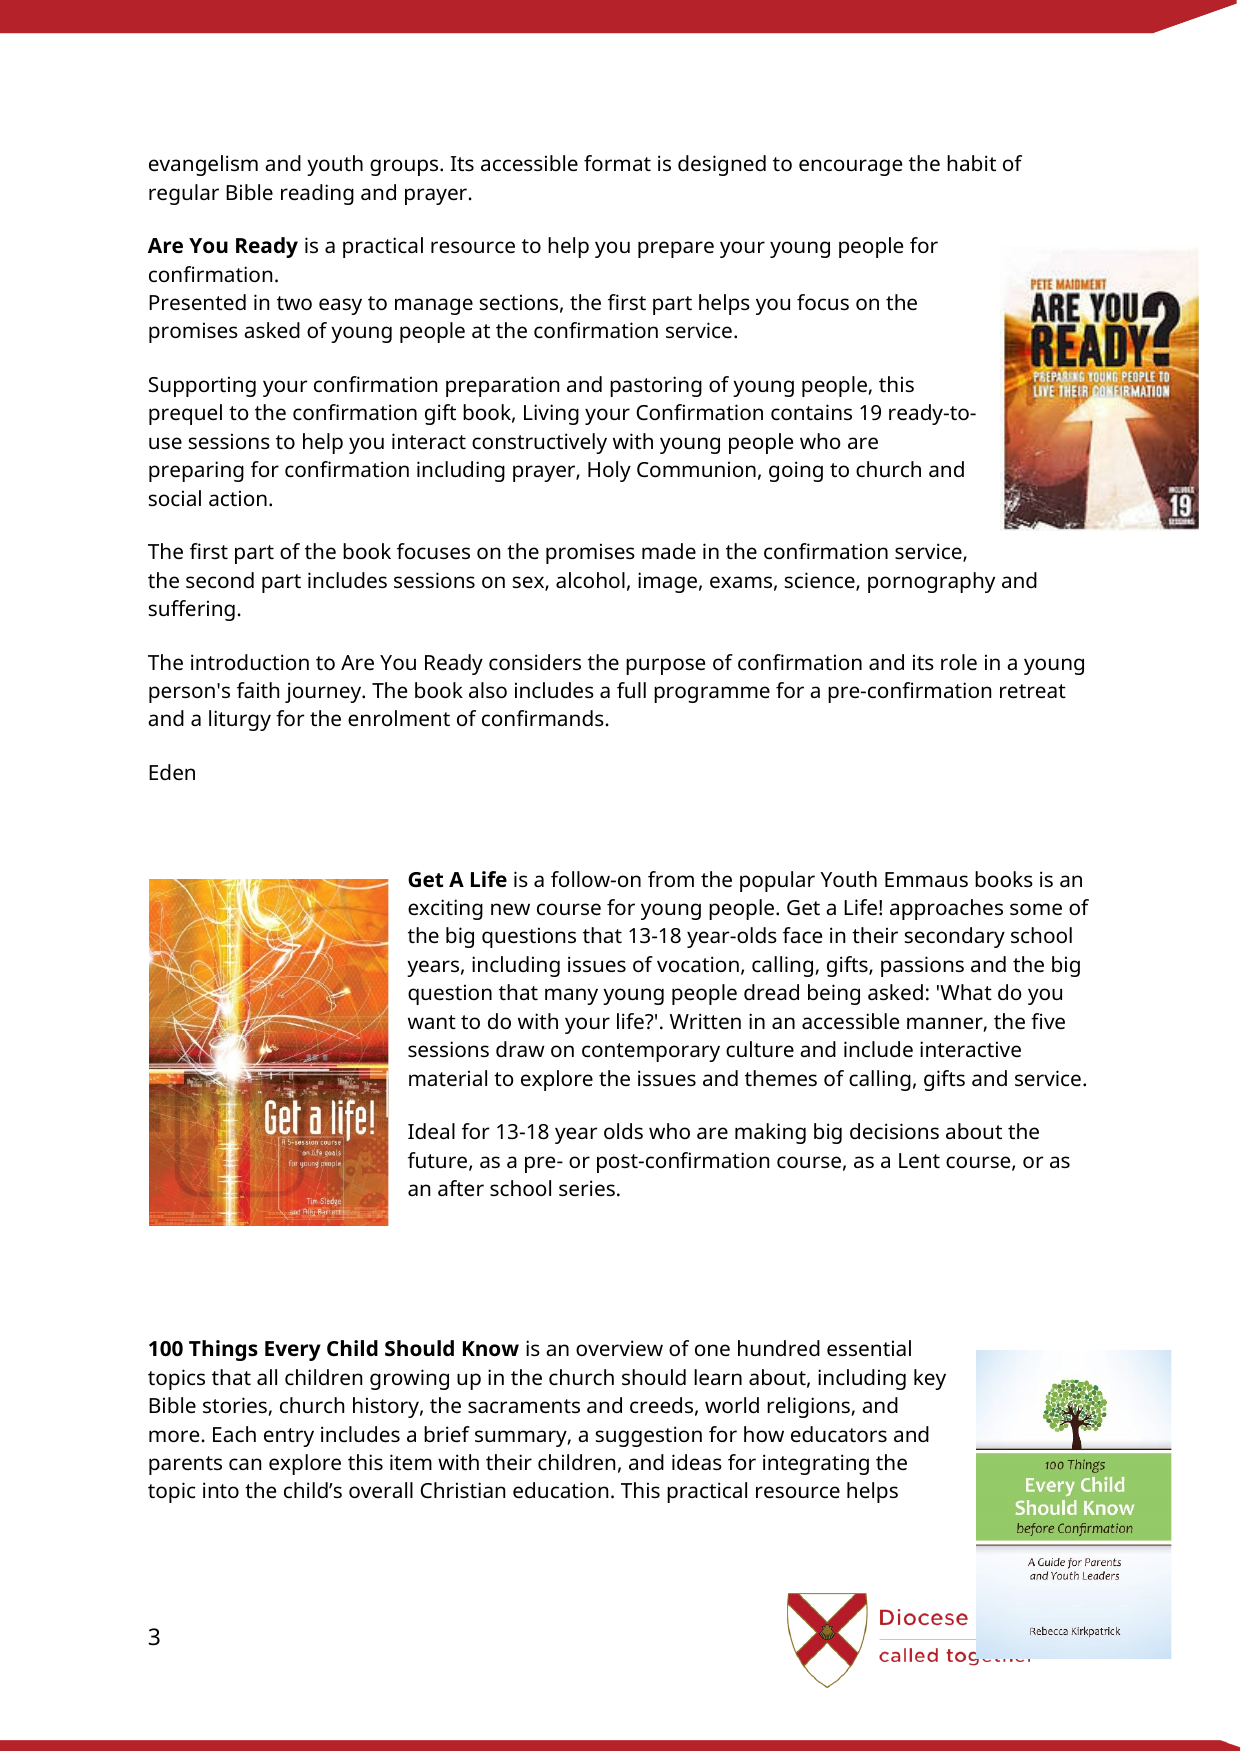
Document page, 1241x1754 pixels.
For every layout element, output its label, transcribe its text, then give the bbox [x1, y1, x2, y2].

picture [0, 0, 1237, 40]
text Are You Ready is a practical resource to help you prepare your young people for confirmation. Presented in two easy to manage sections, the first part helps you focus on the promises asked of young people at the confirmation service. [148, 231, 1092, 345]
text The introduction to Are You Ready considers the purpose of confirmation and its role in a young person's faith journey. The book also includes a full programme for a pre-confirmation retreat and a liturgy for the enrolment of confirmands. [148, 648, 1092, 733]
text Supporting your confirmation preparation and pastoring of young people, this prequel to the confirmation gift book, Living your Confirmation contains 19 ready-to-use sessions to help you interact constructively with young people who are preparing for confirmation including prayer, Holy Communion, going to church and social action. [148, 370, 1000, 512]
picture [147, 879, 388, 1223]
text Get A Life is a follow-on from the popular Youth Emmaus books is an exciting new course for young people. Get a Life! approaches some of the big questions that 13-18 year-olds face in their secondary school years, including issues of vocation, calling, gifts, passions and the big question that many young people dread being asked: 'What do you want to do with your life?'. Written in an accessible manner, the five sessions draw on contemporary culture and include interactive material to explore the issues and themes of calling, gifts and service. [148, 865, 1092, 1092]
text The first part of the book focuses on the promises made in the confirmation service, the second part includes sessions on sex, alcohol, image, exams, science, pornography and suffering. [148, 537, 1092, 623]
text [148, 1334, 1092, 1505]
text Ideal for 13-18 year olds who are making big decisions about the future, as a pre- or post-confirmation course, as a Lent course, or as an after school series. [388, 1117, 1092, 1203]
picture [1000, 246, 1199, 531]
picture [0, 1350, 1241, 1751]
text Eden [148, 758, 1092, 786]
